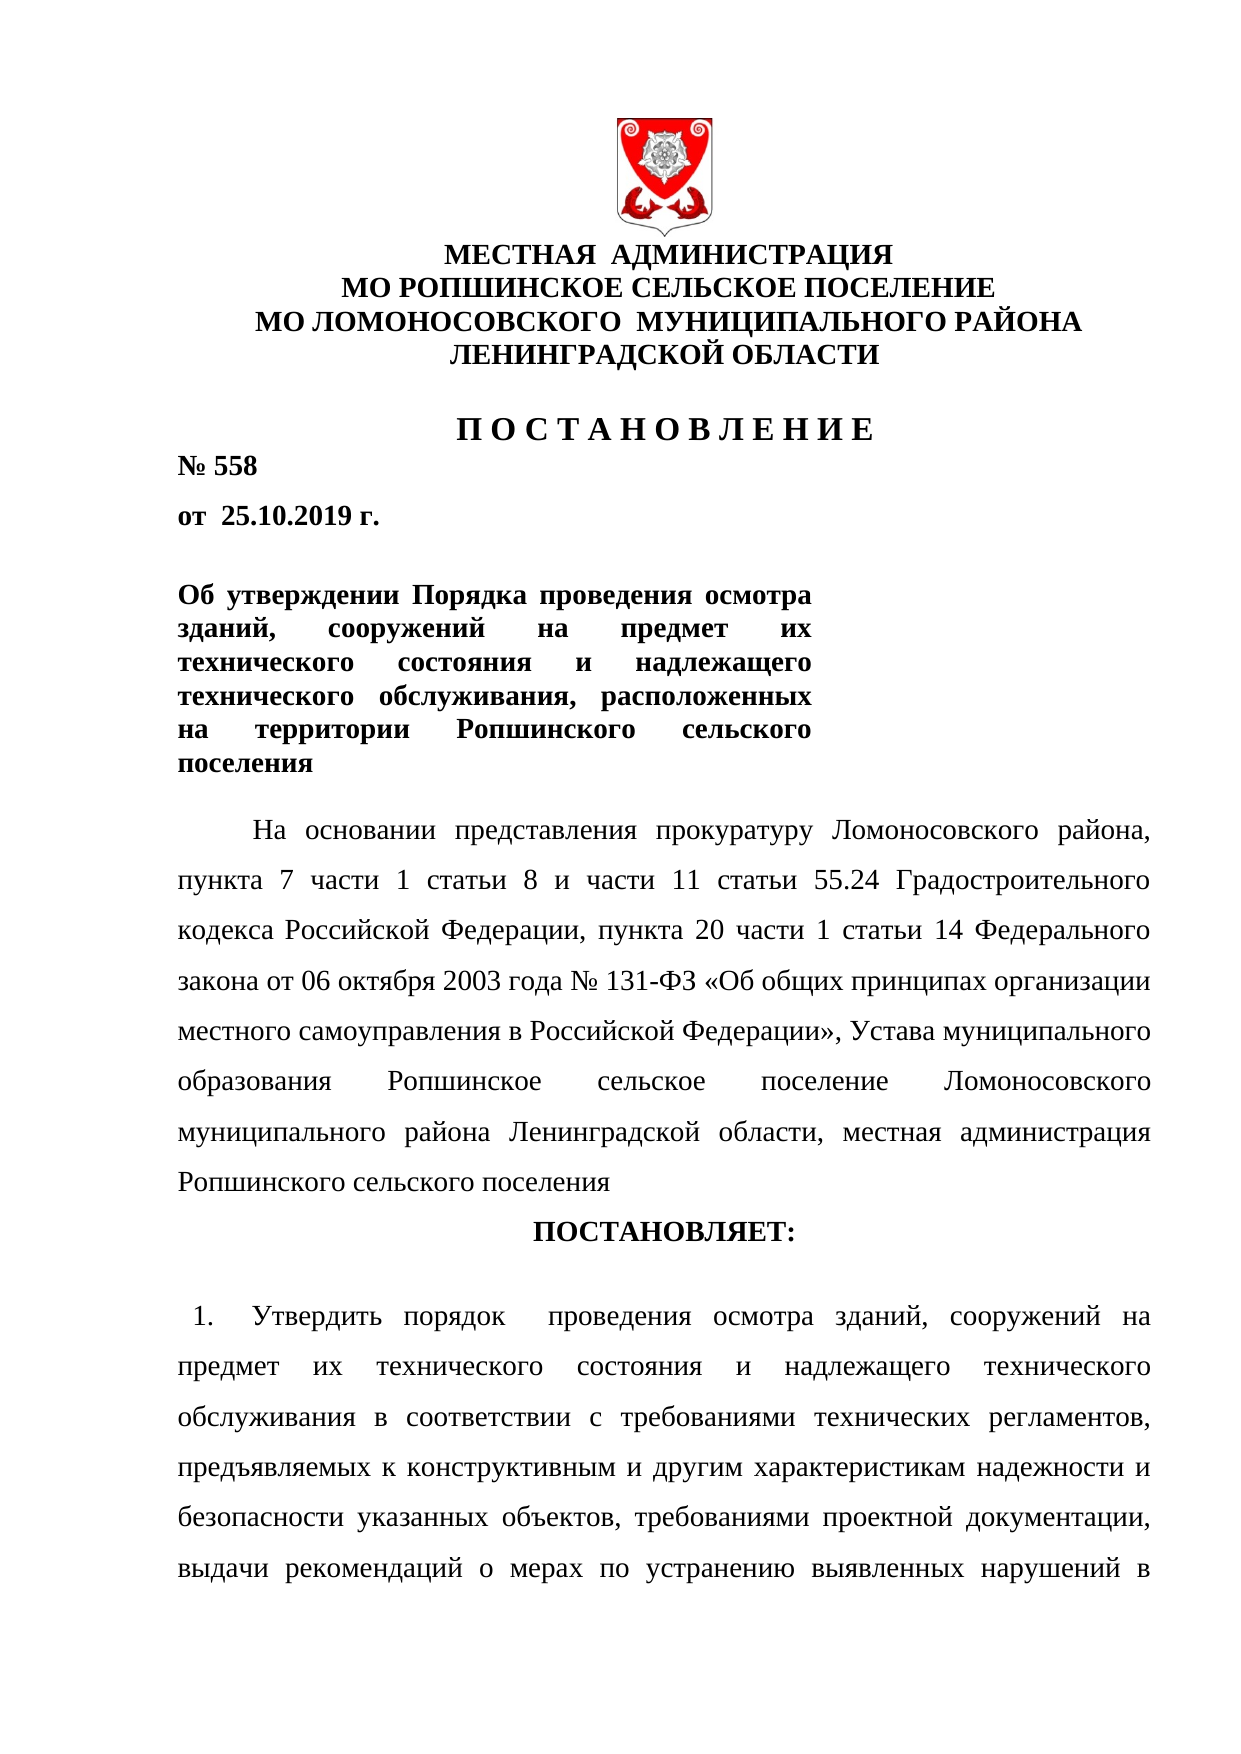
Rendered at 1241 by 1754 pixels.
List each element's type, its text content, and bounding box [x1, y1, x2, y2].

subtitle МО РОПШИНСКОЕ СЕЛЬСКОЕ ПОСЕЛЕНИЕ [140, 270, 1198, 304]
subtitle МО ЛОМОНОСОВСКОГО МУНИЦИПАЛЬНОГО РАЙОНА [140, 304, 1198, 337]
subtitle МЕСТНАЯ АДМИНИСТРАЦИЯ [140, 237, 1198, 270]
text ПОСТАНОВЛЯЕТ: [177, 1214, 1152, 1248]
text № 558 [177, 448, 1152, 481]
subtitle ЛЕНИНГРАДСКОЙ ОБЛАСТИ [177, 337, 1152, 371]
text На основании представления прокуратуру Ломоносовского района, пункта 7 части 1 статьи 8 и части 11 статьи 55.24 Градостроительного кодекса Российской Федерации, пункта 20 части 1 статьи 14 Федерального закона от 06 октября 2003 года № 131-ФЗ «Об общих принципах организации местного самоуправления в Российской Федерации», Устава муниципального образования Ропшинское сельское поселение Ломоносовского муниципального района Ленинградской области, местная администрация Ропшинского сельского поселения [177, 812, 1152, 1198]
text Об утверждении Порядка проведения осмотра зданий, сооружений на предмет их технического состояния и надлежащего технического обслуживания, расположенных на территории Ропшинского сельского поселения [177, 577, 812, 778]
title П О С Т А Н О В Л Е Н И Е [177, 409, 1152, 448]
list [177, 1298, 1152, 1583]
picture [604, 118, 725, 237]
text от 25.10.2019 г. [177, 498, 1152, 532]
